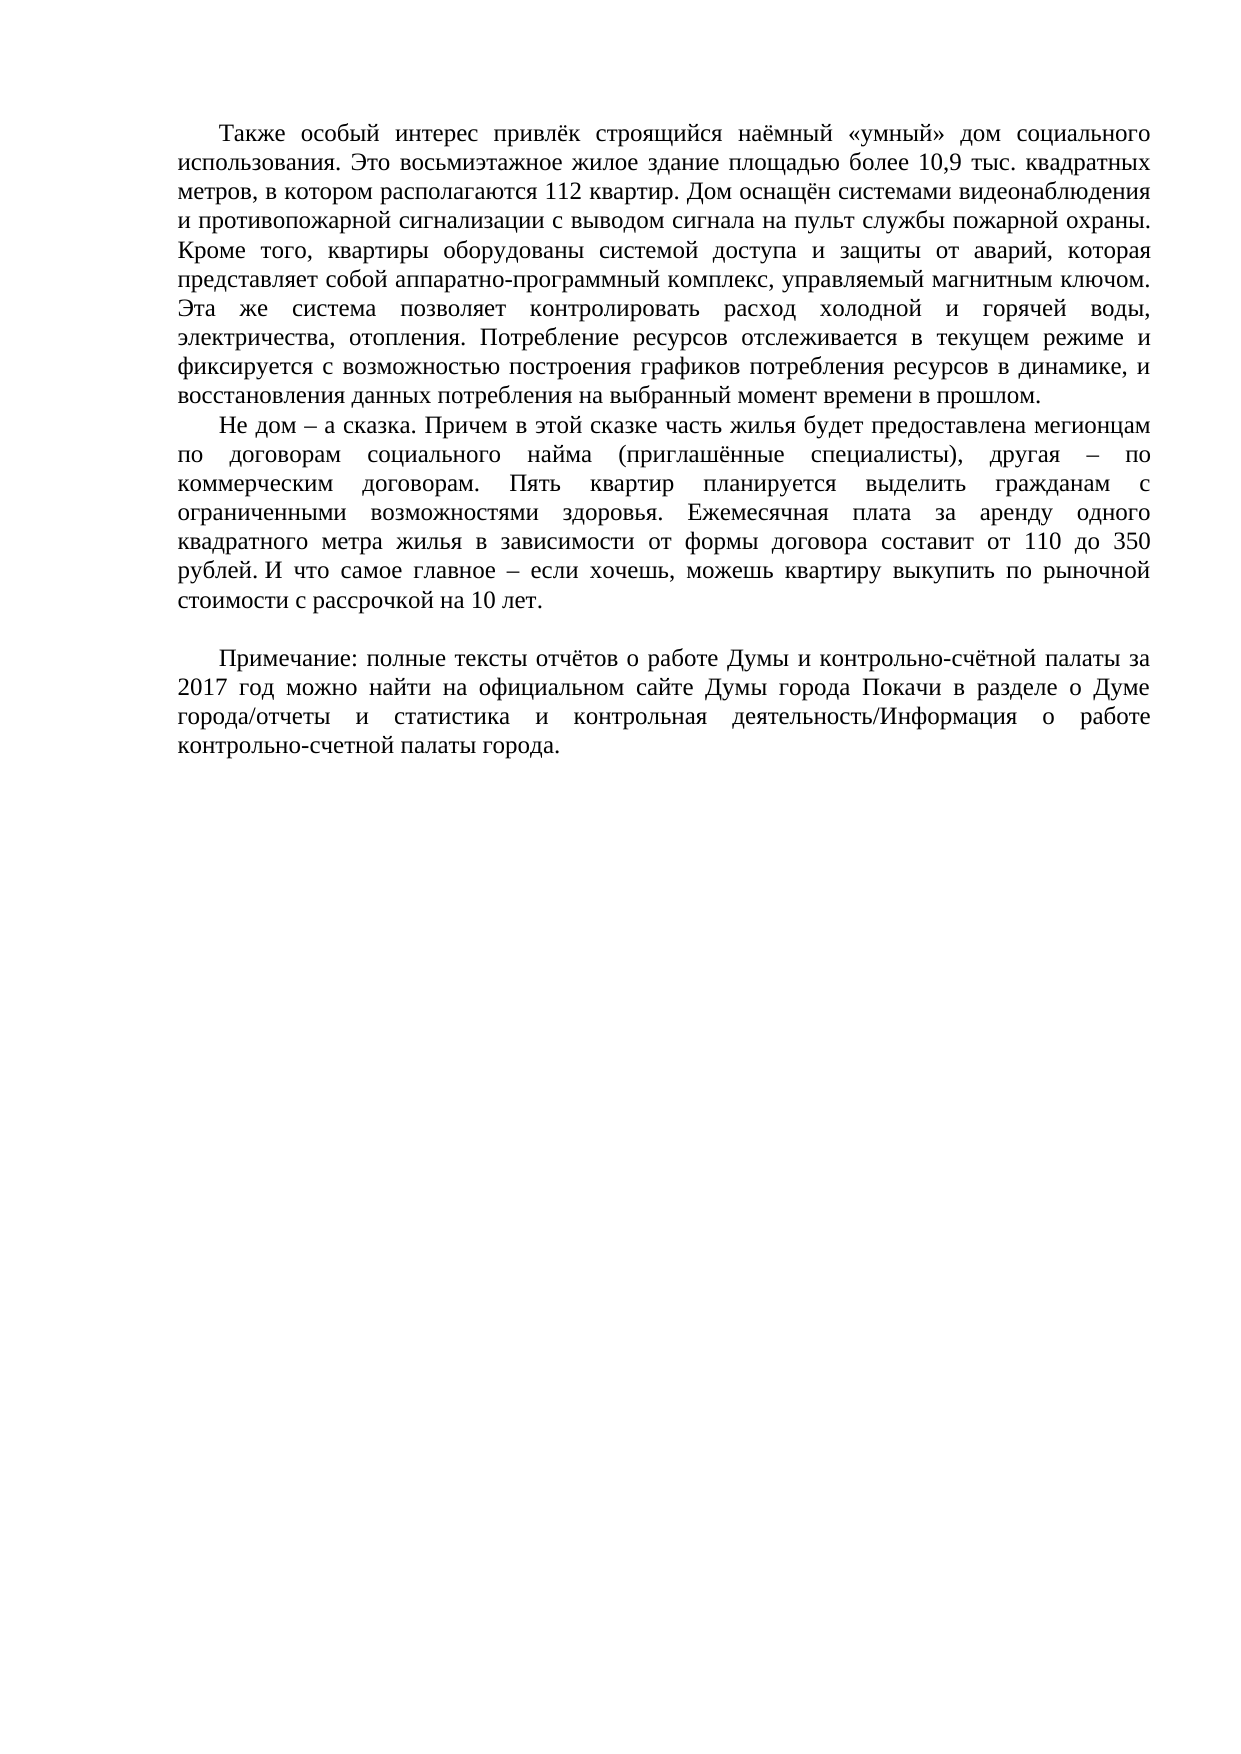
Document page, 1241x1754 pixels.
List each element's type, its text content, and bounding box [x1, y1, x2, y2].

text Примечание: полные тексты отчётов о работе Думы и контрольно-счётной палаты за 2017 год можно найти на официальном сайте Думы города Покачи в разделе о Думе города/отчеты и статистика и контрольная деятельность/Информация о работе контрольно-счетной палаты города. [177, 643, 1152, 760]
text Также особый интерес привлёк строящийся наёмный «умный» дом социального использования. Это восьмиэтажное жилое здание площадью более 10,9 тыс. квадратных метров, в котором располагаются 112 квартир. Дом оснащён системами видеонаблюдения и противопожарной сигнализации с выводом сигнала на пульт службы пожарной охраны. Кроме того, квартиры оборудованы системой доступа и защиты от аварий, которая представляет собой аппаратно-программный комплекс, управляемый магнитным ключом. Эта же система позволяет контролировать расход холодной и горячей воды, электричества, отопления. Потребление ресурсов отслеживается в текущем режиме и фиксируется с возможностью построения графиков потребления ресурсов в динамике, и восстановления данных потребления на выбранный момент времени в прошлом. [177, 118, 1152, 410]
text Не дом – а сказка. Причем в этой сказке часть жилья будет предоставлена мегионцам по договорам социального найма (приглашённые специалисты), другая – по коммерческим договорам. Пять квартир планируется выделить гражданам с ограниченными возможностями здоровья. Ежемесячная плата за аренду одного квадратного метра жилья в зависимости от формы договора составит от 110 до 350 рублей. И что самое главное – если хочешь, можешь квартиру выкупить по рыночной стоимости с рассрочкой на 10 лет. [177, 410, 1152, 614]
